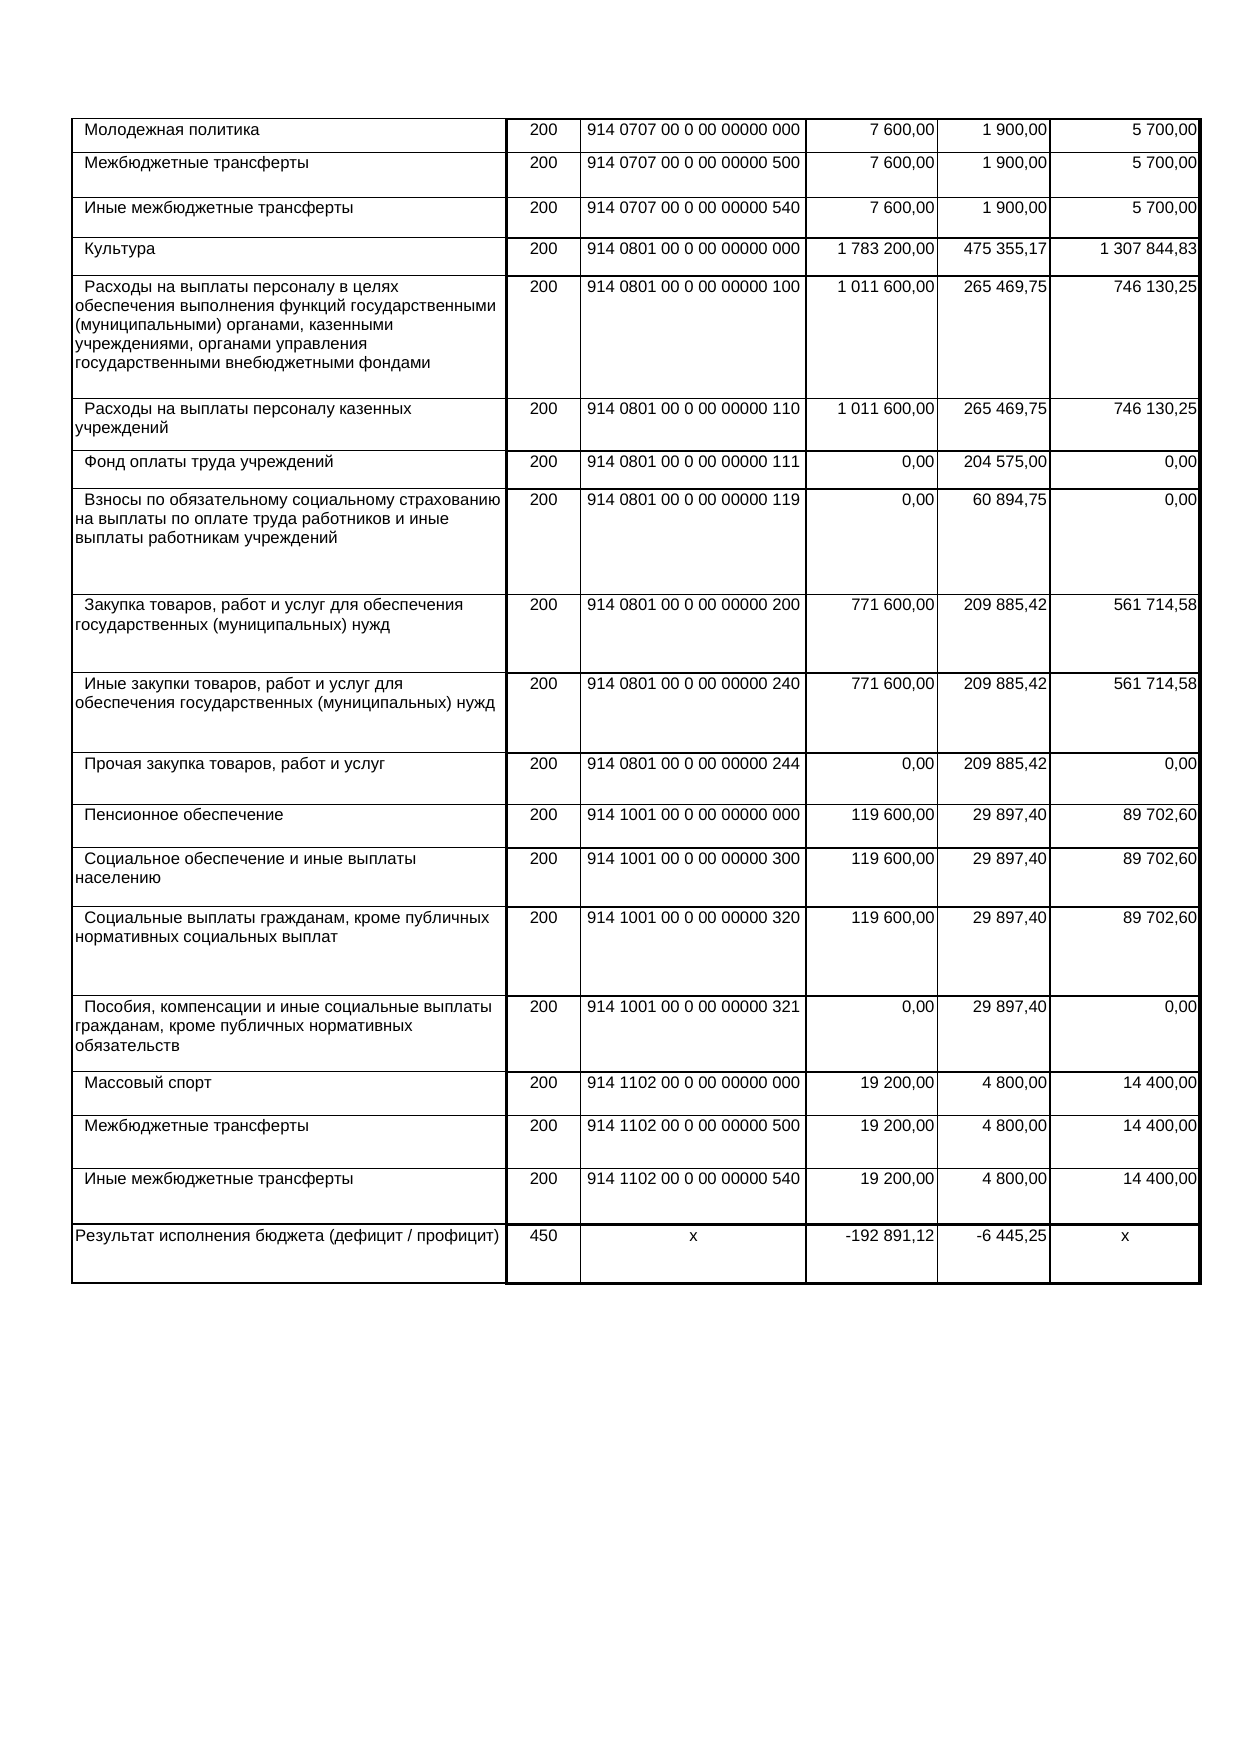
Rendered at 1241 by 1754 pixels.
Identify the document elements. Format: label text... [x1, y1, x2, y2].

table_cell Иные межбюджетные трансферты [73, 198, 505, 237]
table_cell 1 900,00 [938, 120, 1049, 151]
table_cell x [581, 1226, 805, 1282]
table_cell Расходы на выплаты персоналу казенных учреждений [73, 399, 505, 450]
table_cell -192 891,12 [807, 1226, 937, 1282]
table_cell 200 [508, 595, 580, 672]
table_cell 914 0801 00 0 00 00000 244 [581, 754, 805, 803]
table_cell 29 897,40 [938, 805, 1049, 847]
table_cell 89 702,60 [1051, 908, 1198, 995]
table_cell 29 897,40 [938, 849, 1049, 906]
table_cell 209 885,42 [938, 595, 1049, 672]
table_cell 4 800,00 [938, 1169, 1049, 1223]
table_cell Социальные выплаты гражданам, кроме публичных нормативных социальных выплат [73, 907, 505, 995]
table_cell Молодежная политика [73, 119, 505, 151]
table_cell 4 800,00 [938, 1116, 1049, 1167]
table_cell 914 0801 00 0 00 00000 240 [581, 674, 805, 752]
table_cell 200 [508, 399, 580, 450]
table_cell 1 307 844,83 [1051, 239, 1198, 275]
table_cell 914 0801 00 0 00 00000 000 [581, 239, 805, 275]
table_cell 1 900,00 [938, 198, 1049, 237]
table_cell 914 0801 00 0 00 00000 110 [581, 399, 805, 450]
table_cell 914 1102 00 0 00 00000 000 [581, 1073, 805, 1115]
table_cell Культура [73, 238, 505, 275]
table_cell Межбюджетные трансферты [73, 153, 505, 197]
table_cell Иные межбюджетные трансферты [73, 1169, 505, 1223]
table_cell 914 1001 00 0 00 00000 000 [581, 805, 805, 847]
table_cell 914 0707 00 0 00 00000 540 [581, 198, 805, 237]
table_cell 0,00 [1051, 754, 1198, 803]
table_cell 561 714,58 [1051, 674, 1198, 752]
table_cell 29 897,40 [938, 908, 1049, 995]
table_cell 200 [508, 674, 580, 752]
table_cell 19 200,00 [807, 1169, 937, 1223]
table_cell 265 469,75 [938, 399, 1049, 450]
table_cell x [1051, 1226, 1198, 1282]
table_cell 19 200,00 [807, 1116, 937, 1167]
table_cell 914 1102 00 0 00 00000 500 [581, 1116, 805, 1167]
table_cell 119 600,00 [807, 849, 937, 906]
table_cell 914 0801 00 0 00 00000 111 [581, 452, 805, 488]
table_cell 200 [508, 908, 580, 995]
table_cell 450 [508, 1226, 580, 1282]
table_cell 200 [508, 452, 580, 488]
table_cell 561 714,58 [1051, 595, 1198, 672]
table_cell 0,00 [807, 997, 937, 1071]
table_cell 200 [508, 805, 580, 847]
table_cell 29 897,40 [938, 997, 1049, 1071]
table_cell 914 0707 00 0 00 00000 000 [581, 120, 805, 151]
table_cell Межбюджетные трансферты [73, 1116, 505, 1167]
table_cell Взносы по обязательному социальному страхованию на выплаты по оплате труда работников и иные выплаты работникам учреждений [73, 489, 505, 594]
table_cell 200 [508, 153, 580, 197]
table_cell 914 1001 00 0 00 00000 321 [581, 997, 805, 1071]
table_cell 200 [508, 277, 580, 397]
table_cell 0,00 [807, 452, 937, 488]
table_cell 204 575,00 [938, 452, 1049, 488]
table_cell 771 600,00 [807, 595, 937, 672]
table_cell Социальное обеспечение и иные выплаты населению [73, 848, 505, 906]
table_cell 0,00 [807, 754, 937, 803]
table_cell 119 600,00 [807, 805, 937, 847]
table_cell 200 [508, 239, 580, 275]
table_cell 200 [508, 198, 580, 237]
table_cell 7 600,00 [807, 153, 937, 197]
table_cell 119 600,00 [807, 908, 937, 995]
table_cell 771 600,00 [807, 674, 937, 752]
table_cell Массовый спорт [73, 1072, 505, 1115]
table_cell Прочая закупка товаров, работ и услуг [73, 753, 505, 803]
table_cell 1 783 200,00 [807, 239, 937, 275]
table_cell 0,00 [1051, 490, 1198, 594]
table_cell 5 700,00 [1051, 120, 1198, 151]
table_cell Результат исполнения бюджета (дефицит / профицит) [73, 1225, 505, 1282]
table_cell 4 800,00 [938, 1073, 1049, 1115]
table_cell Закупка товаров, работ и услуг для обеспечения государственных (муниципальных) нужд [73, 595, 505, 672]
table_cell 19 200,00 [807, 1073, 937, 1115]
table_cell 89 702,60 [1051, 805, 1198, 847]
table_cell 5 700,00 [1051, 153, 1198, 197]
table_cell 914 1102 00 0 00 00000 540 [581, 1169, 805, 1223]
table_cell Расходы на выплаты персоналу в целях обеспечения выполнения функций государственными (муниципальными) органами, казенными учреждениями, органами управления государственными внебюджетными фондами [73, 276, 505, 397]
table_cell 7 600,00 [807, 120, 937, 151]
table_cell 1 011 600,00 [807, 399, 937, 450]
table_cell 209 885,42 [938, 754, 1049, 803]
table_cell 914 0801 00 0 00 00000 100 [581, 277, 805, 397]
table_cell 914 1001 00 0 00 00000 320 [581, 908, 805, 995]
table_cell 746 130,25 [1051, 399, 1198, 450]
table_cell 200 [508, 120, 580, 151]
table_cell 200 [508, 490, 580, 594]
table_cell 200 [508, 849, 580, 906]
table_cell 200 [508, 1073, 580, 1115]
table_cell 7 600,00 [807, 198, 937, 237]
table_cell 914 1001 00 0 00 00000 300 [581, 849, 805, 906]
table_cell 475 355,17 [938, 239, 1049, 275]
table_cell 0,00 [1051, 997, 1198, 1071]
table_cell 1 011 600,00 [807, 277, 937, 397]
table_cell 914 0801 00 0 00 00000 200 [581, 595, 805, 672]
table_cell Пособия, компенсации и иные социальные выплаты гражданам, кроме публичных нормативных обязательств [73, 996, 505, 1071]
table_cell 89 702,60 [1051, 849, 1198, 906]
table_cell 746 130,25 [1051, 277, 1198, 397]
table_cell 914 0801 00 0 00 00000 119 [581, 490, 805, 594]
table_cell 14 400,00 [1051, 1116, 1198, 1167]
table_cell 200 [508, 754, 580, 803]
table_cell 14 400,00 [1051, 1073, 1198, 1115]
table_cell 5 700,00 [1051, 198, 1198, 237]
table_cell -6 445,25 [938, 1226, 1049, 1282]
table_cell 0,00 [807, 490, 937, 594]
table_cell 265 469,75 [938, 277, 1049, 397]
table_cell Пенсионное обеспечение [73, 805, 505, 847]
table_cell 209 885,42 [938, 674, 1049, 752]
table_cell 60 894,75 [938, 490, 1049, 594]
table_cell 0,00 [1051, 452, 1198, 488]
table_cell Иные закупки товаров, работ и услуг для обеспечения государственных (муниципальных) нужд [73, 673, 505, 752]
table_cell 200 [508, 1169, 580, 1223]
table_cell 14 400,00 [1051, 1169, 1198, 1223]
table_cell 200 [508, 1116, 580, 1167]
table_cell 200 [508, 997, 580, 1071]
table_cell 914 0707 00 0 00 00000 500 [581, 153, 805, 197]
table_cell 1 900,00 [938, 153, 1049, 197]
table_cell Фонд оплаты труда учреждений [73, 451, 505, 488]
